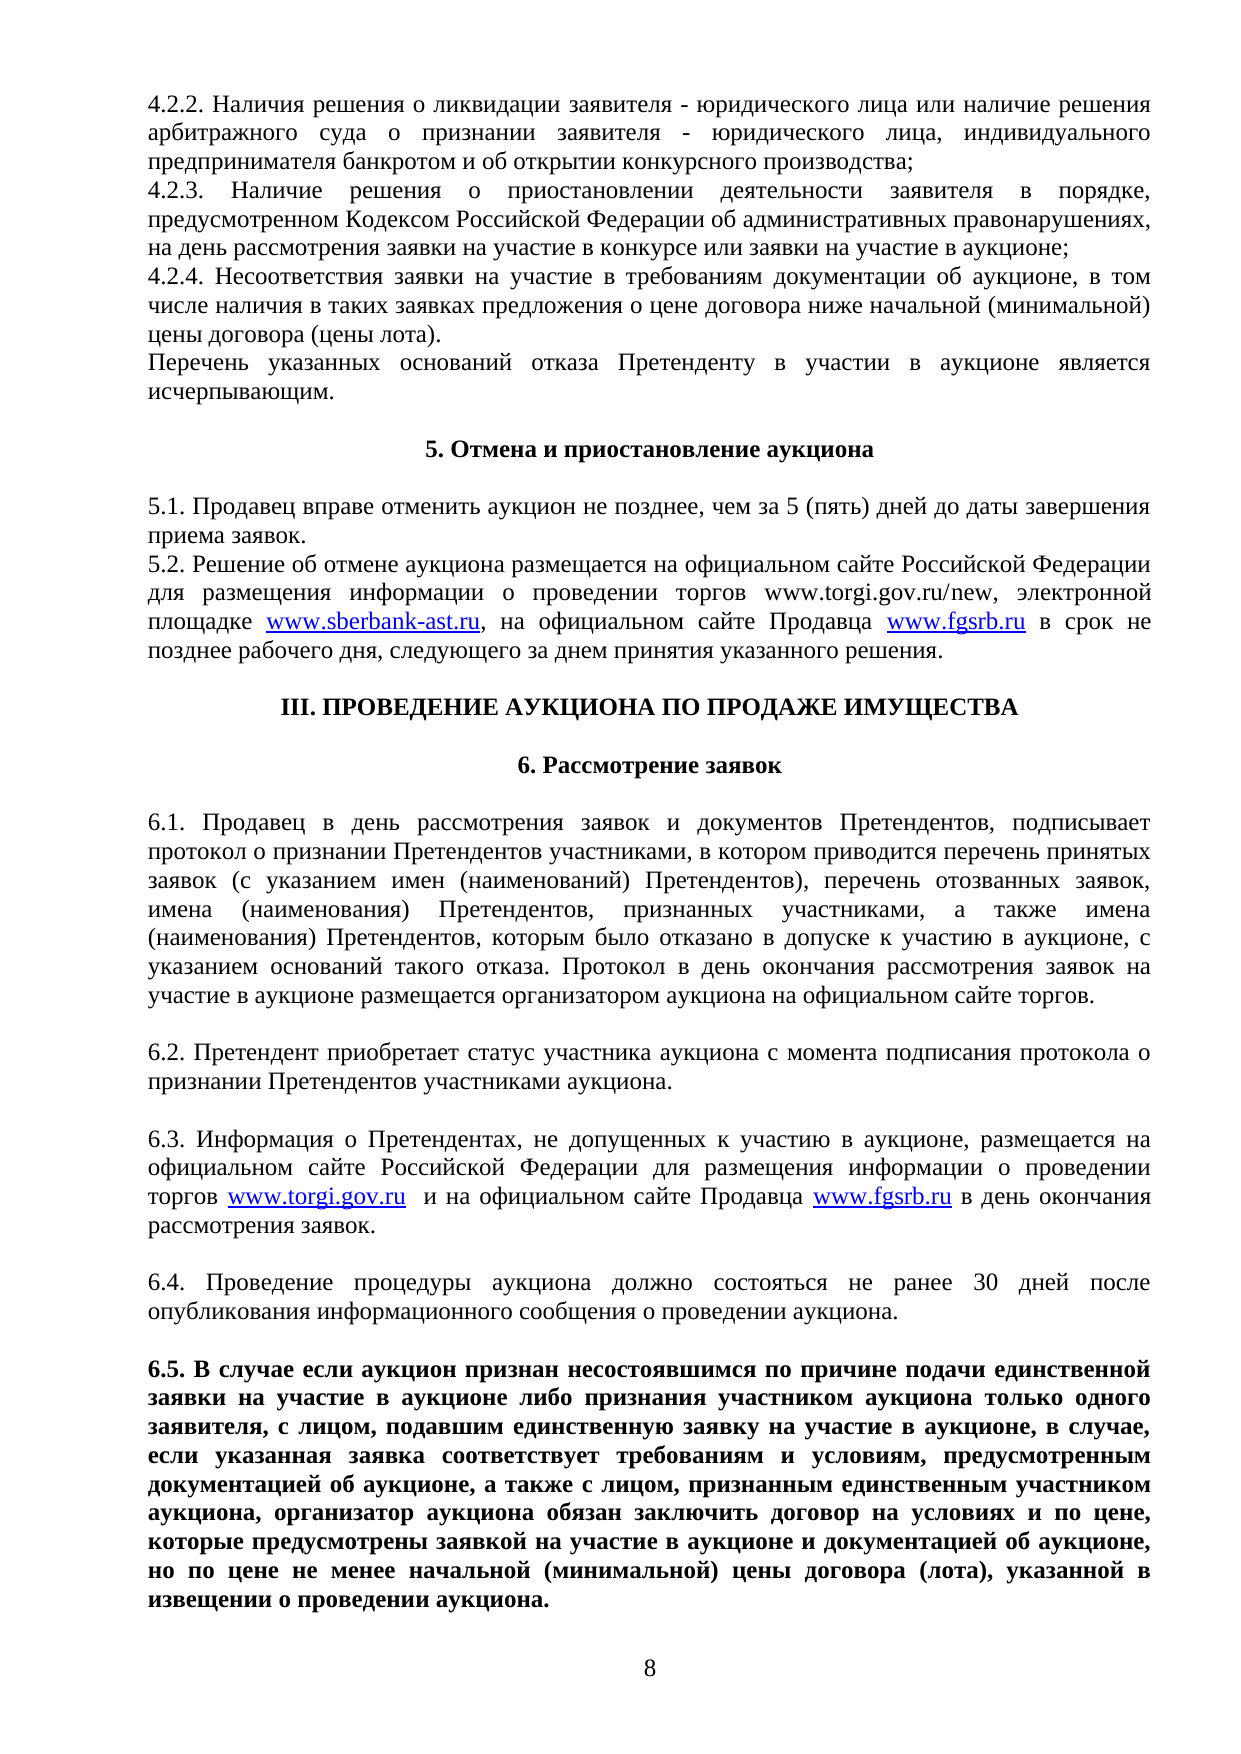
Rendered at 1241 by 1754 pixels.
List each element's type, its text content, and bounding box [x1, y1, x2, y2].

text 5.2. Решение об отмене аукциона размещается на официальном сайте Российской Федерации для размещения информации о проведении торгов www.torgi.gov.ru/new, электронной площадке www.sberbank-ast.ru, на официальном сайте Продавца www.fgsrb.ru в срок не позднее рабочего дня, следующего за днем принятия указанного решения. [148, 549, 1152, 664]
text 6.3. Информация о Претендентах, не допущенных к участию в аукционе, размещается на официальном сайте Российской Федерации для размещения информации о проведении торгов www.torgi.gov.ru и на официальном сайте Продавца www.fgsrb.ru в день окончания рассмотрения заявок. [148, 1124, 1152, 1239]
text 6.2. Претендент приобретает статус участника аукциона с момента подписания протокола о признании Претендентов участниками аукциона. [148, 1037, 1152, 1095]
text 4.2.3. Наличие решения о приостановлении деятельности заявителя в порядке, предусмотренном Кодексом Российской Федерации об административных правонарушениях, на день рассмотрения заявки на участие в конкурсе или заявки на участие в аукционе; [148, 175, 1152, 261]
text 4.2.4. Несоответствия заявки на участие в требованиям документации об аукционе, в том числе наличия в таких заявках предложения о цене договора ниже начальной (минимальной) цены договора (цены лота). [148, 261, 1152, 347]
text 6. Рассмотрение заявок [148, 750, 1152, 779]
text 6.1. Продавец в день рассмотрения заявок и документов Претендентов, подписывает протокол о признании Претендентов участниками, в котором приводится перечень принятых заявок (с указанием имен (наименований) Претендентов), перечень отозванных заявок, имена (наименования) Претендентов, признанных участниками, а также имена (наименования) Претендентов, которым было отказано в допуске к участию в аукционе, с указанием оснований такого отказа. Протокол в день окончания рассмотрения заявок на участие в аукционе размещается организатором аукциона на официальном сайте торгов. [148, 807, 1152, 1009]
text 4.2.2. Наличия решения о ликвидации заявителя - юридического лица или наличие решения арбитражного суда о признании заявителя - юридического лица, индивидуального предпринимателя банкротом и об открытии конкурсного производства; [148, 89, 1152, 175]
text III. ПРОВЕДЕНИЕ АУКЦИОНА ПО ПРОДАЖЕ ИМУЩЕСТВА [148, 692, 1152, 721]
text 6.5. В случае если аукцион признан несостоявшимся по причине подачи единственной заявки на участие в аукционе либо признания участником аукциона только одного заявителя, с лицом, подавшим единственную заявку на участие в аукционе, в случае, если указанная заявка соответствует требованиям и условиям, предусмотренным документацией об аукционе, а также с лицом, признанным единственным участником аукциона, организатор аукциона обязан заключить договор на условиях и по цене, которые предусмотрены заявкой на участие в аукционе и документацией об аукционе, но по цене не менее начальной (минимальной) цены договора (лота), указанной в извещении о проведении аукциона. [148, 1354, 1152, 1612]
text 5. Отмена и приостановление аукциона [148, 434, 1152, 462]
text 6.4. Проведение процедуры аукциона должно состояться не ранее 30 дней после опубликования информационного сообщения о проведении аукциона. [148, 1267, 1152, 1325]
text Перечень указанных оснований отказа Претенденту в участии в аукционе является исчерпывающим. [148, 347, 1152, 405]
text 5.1. Продавец вправе отменить аукцион не позднее, чем за 5 (пять) дней до даты завершения приема заявок. [148, 491, 1152, 549]
